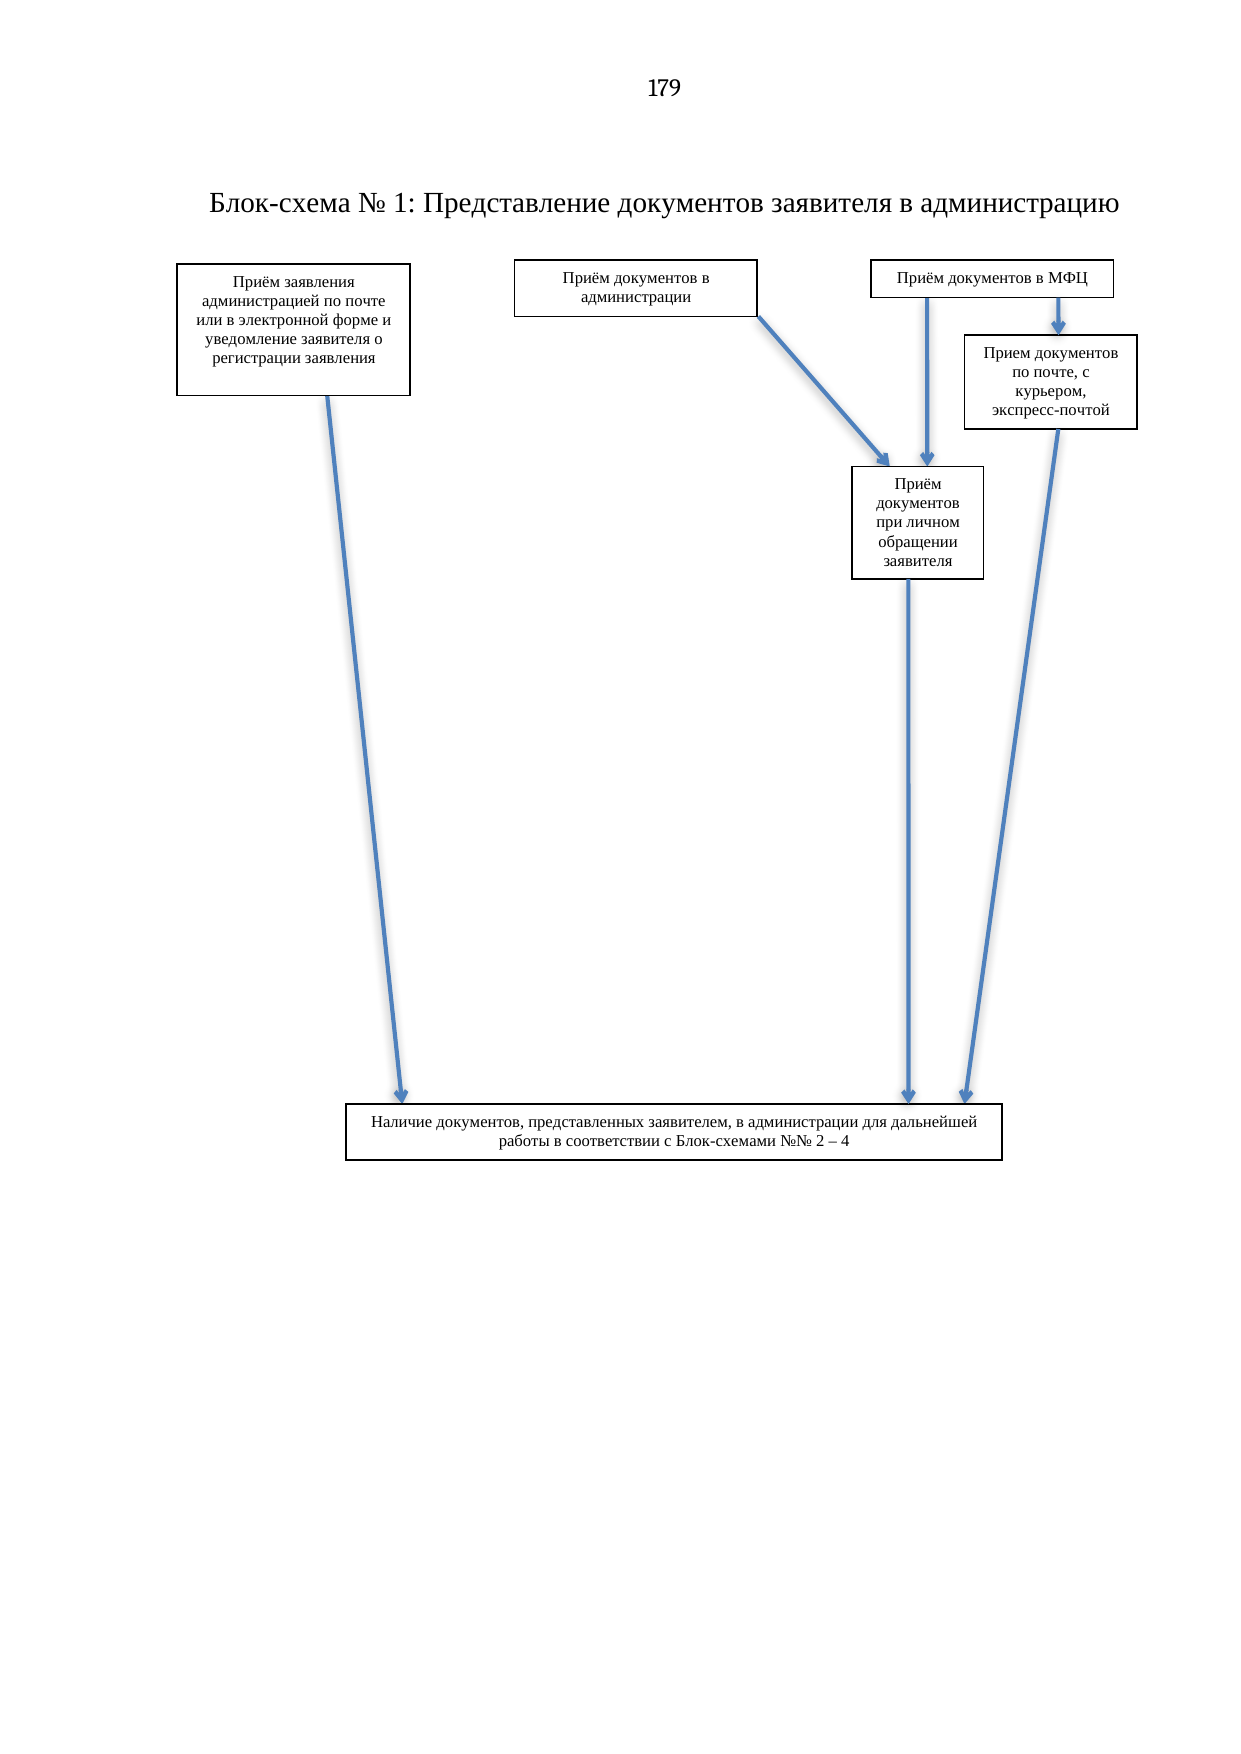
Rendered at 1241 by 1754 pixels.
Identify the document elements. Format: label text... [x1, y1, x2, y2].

text Блок-схема № 1: Представление документов заявителя в администрацию [177, 185, 1152, 219]
